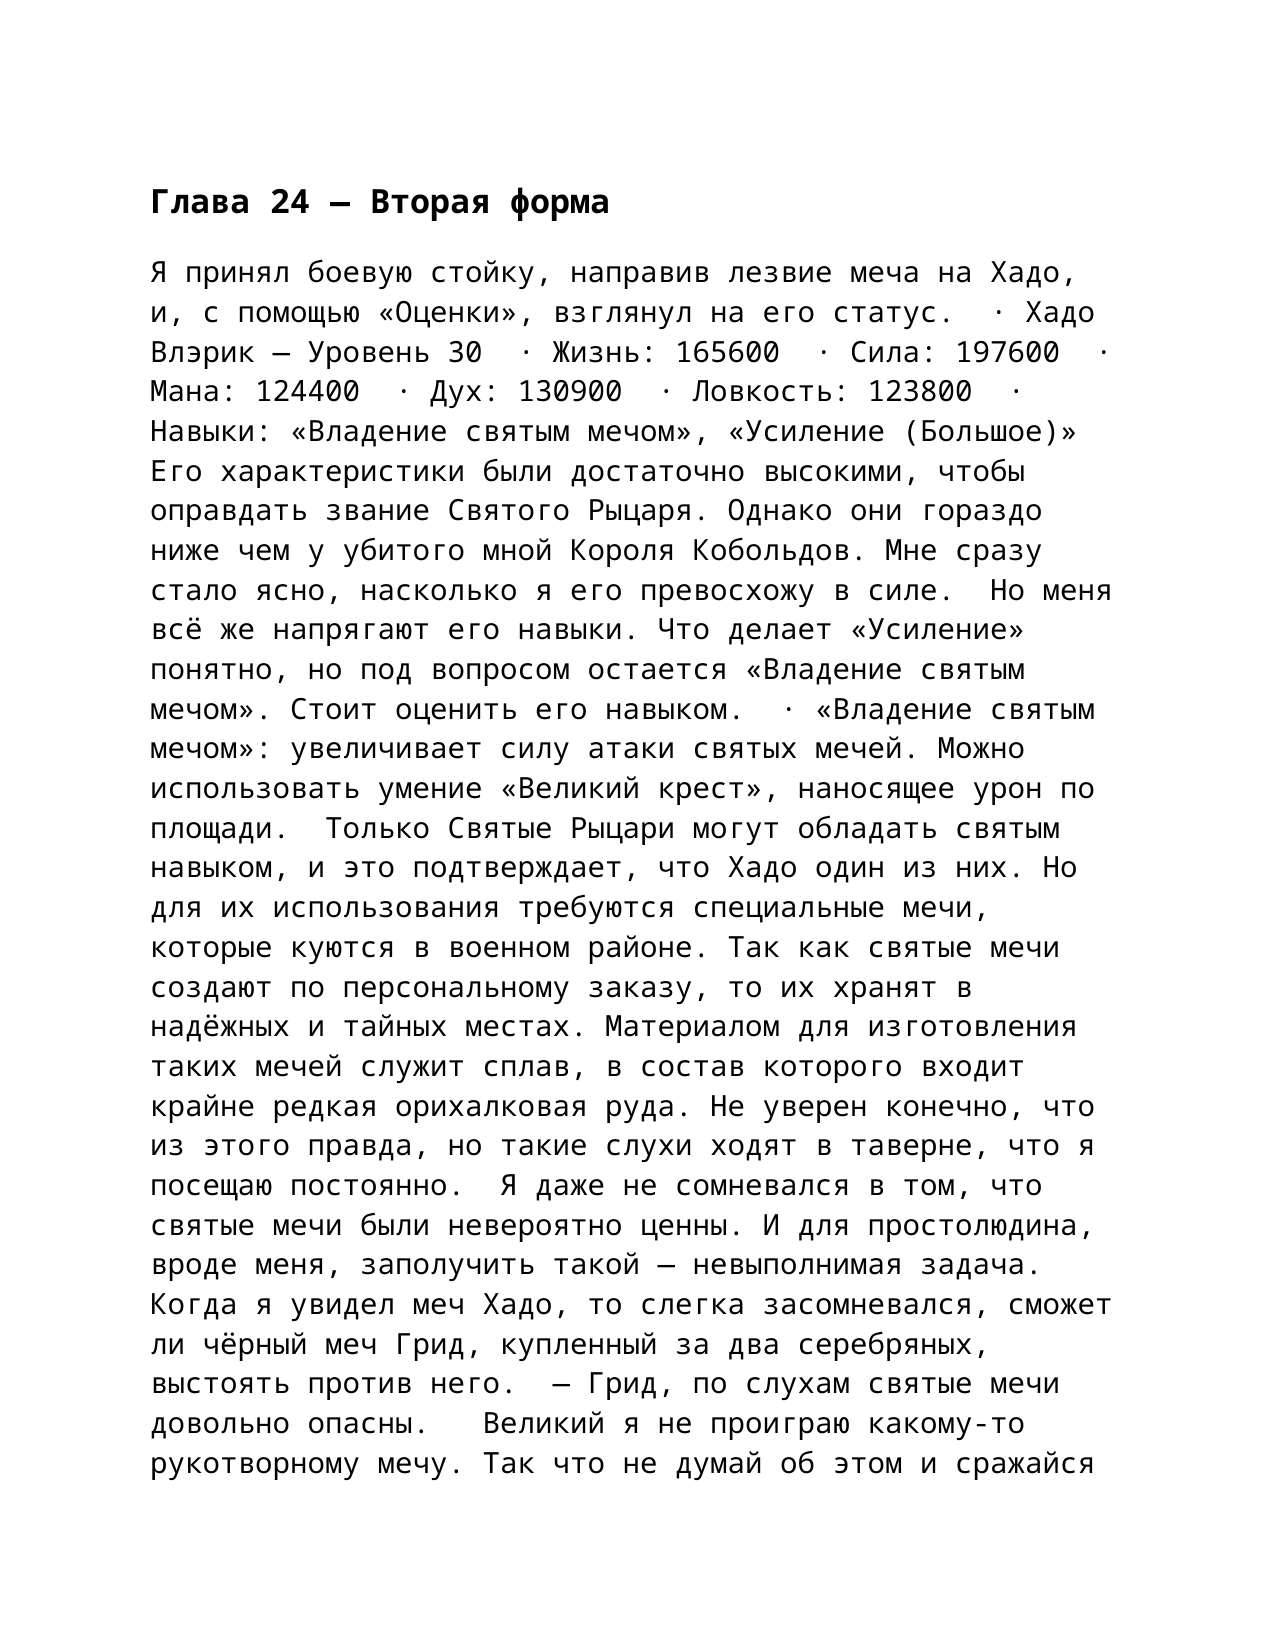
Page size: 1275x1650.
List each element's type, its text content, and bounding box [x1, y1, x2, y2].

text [150, 251, 1125, 1482]
text Глава 24 — Вторая форма [150, 178, 1125, 223]
